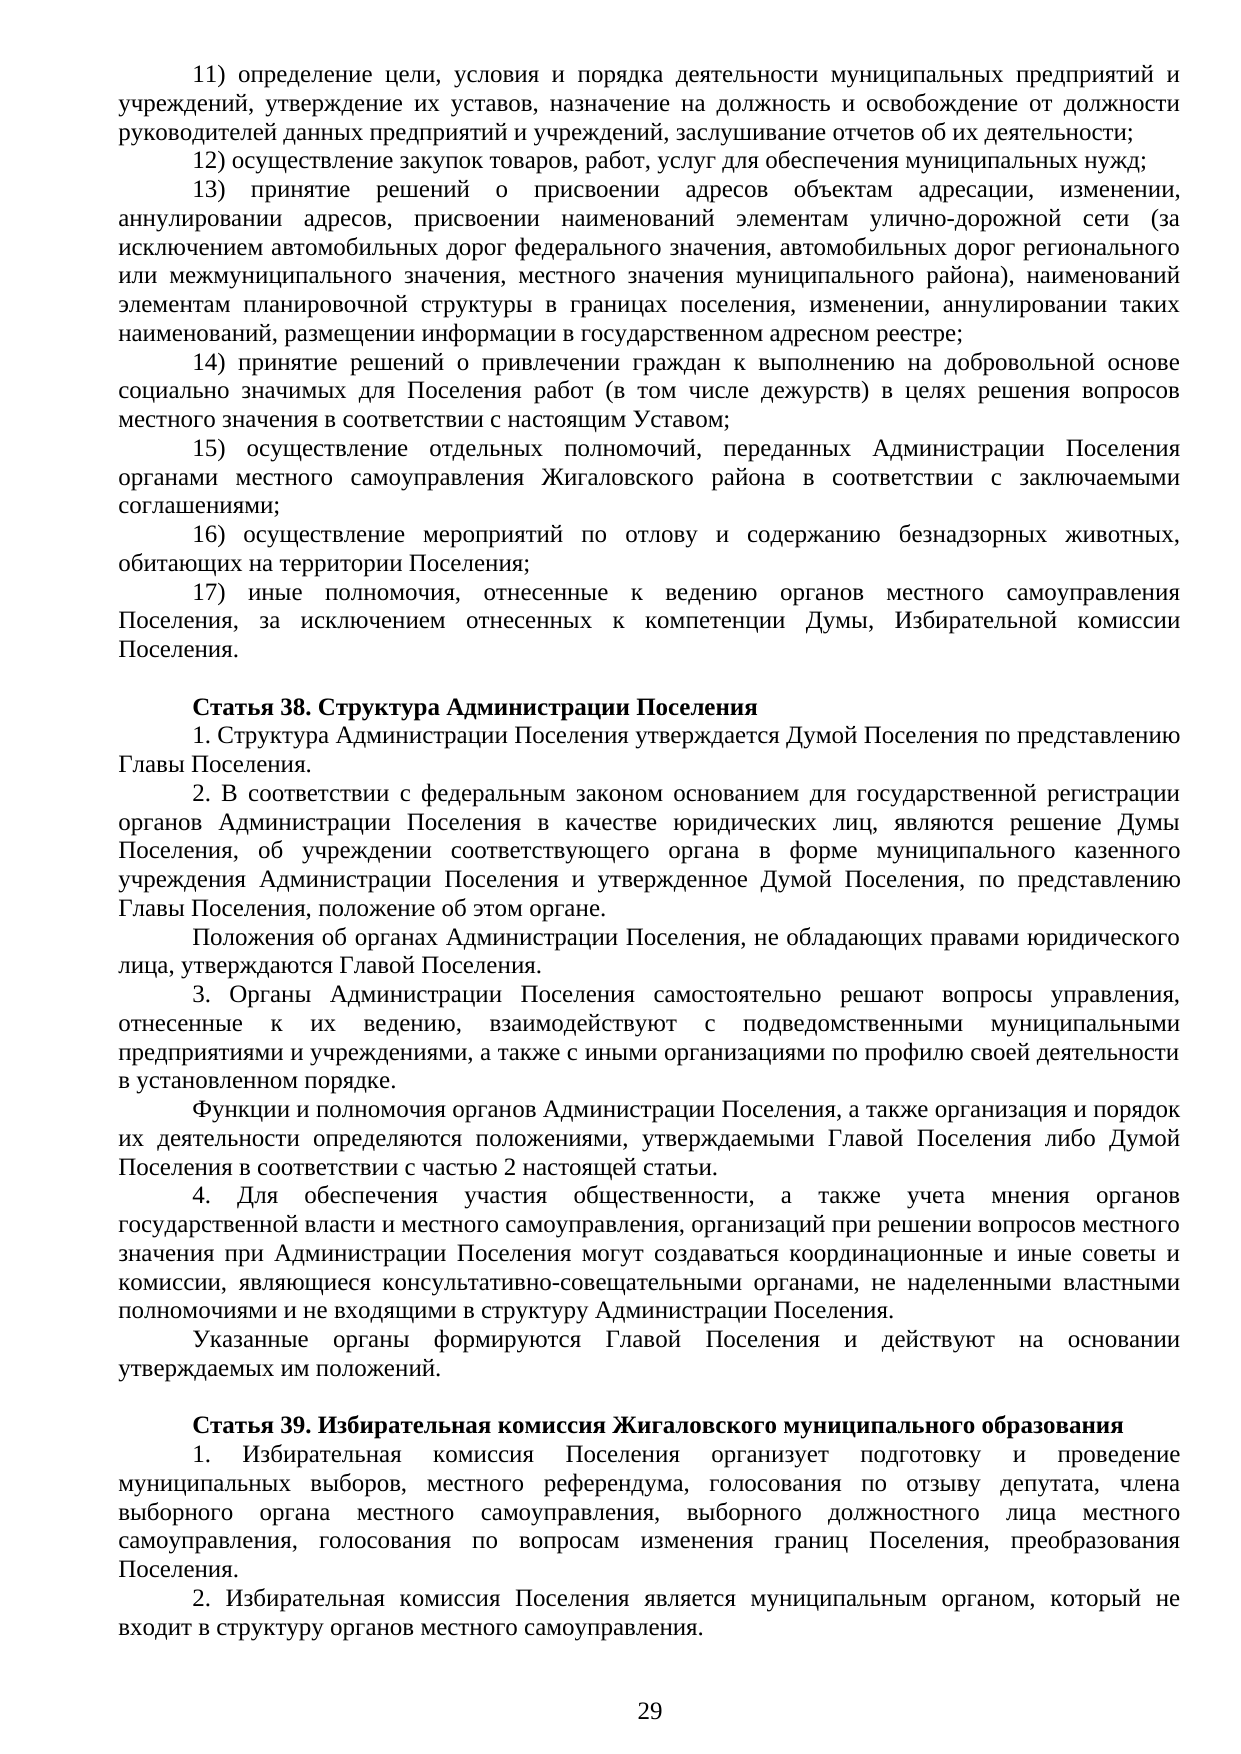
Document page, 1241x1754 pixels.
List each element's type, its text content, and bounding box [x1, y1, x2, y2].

text 2. Избирательная комиссия Поселения является муниципальным органом, который не входит в структуру органов местного самоуправления. [118, 1583, 1181, 1640]
text 1. Структура Администрации Поселения утверждается Думой Поселения по представлению Главы Поселения. [118, 720, 1181, 778]
text Функции и полномочия органов Администрации Поселения, а также организация и порядок их деятельности определяются положениями, утверждаемыми Главой Поселения либо Думой Поселения в соответствии с частью 2 настоящей статьи. [118, 1094, 1181, 1180]
text 15) осуществление отдельных полномочий, переданных Администрации Поселения органами местного самоуправления Жигаловского района в соответствии с заключаемыми соглашениями; [118, 433, 1181, 519]
text Указанные органы формируются Главой Поселения и действуют на основании утверждаемых им положений. [118, 1324, 1181, 1382]
text Положения об органах Администрации Поселения, не обладающих правами юридического лица, утверждаются Главой Поселения. [118, 922, 1181, 979]
text Статья 39. Избирательная комиссия Жигаловского муниципального образования [118, 1410, 1181, 1439]
text 4. Для обеспечения участия общественности, а также учета мнения органов государственной власти и местного самоуправления, организаций при решении вопросов местного значения при Администрации Поселения могут создаваться координационные и иные советы и комиссии, являющиеся консультативно-совещательными органами, не наделенными властными полномочиями и не входящими в структуру Администрации Поселения. [118, 1180, 1181, 1324]
text 16) осуществление мероприятий по отлову и содержанию безнадзорных животных, обитающих на территории Поселения; [118, 519, 1181, 577]
text 2. В соответствии с федеральным законом основанием для государственной регистрации органов Администрации Поселения в качестве юридических лиц, являются решение Думы Поселения, об учреждении соответствующего органа в форме муниципального казенного учреждения Администрации Поселения и утвержденное Думой Поселения, по представлению Главы Поселения, положение об этом органе. [118, 778, 1181, 922]
text 13) принятие решений о присвоении адресов объектам адресации, изменении, аннулировании адресов, присвоении наименований элементам улично-дорожной сети (за исключением автомобильных дорог федерального значения, автомобильных дорог регионального или межмуниципального значения, местного значения муниципального района), наименований элементам планировочной структуры в границах поселения, изменении, аннулировании таких наименований, размещении информации в государственном адресном реестре; [118, 174, 1181, 347]
text 17) иные полномочия, отнесенные к ведению органов местного самоуправления Поселения, за исключением отнесенных к компетенции Думы, Избирательной комиссии Поселения. [118, 577, 1181, 663]
text 12) осуществление закупок товаров, работ, услуг для обеспечения муниципальных нужд; [118, 145, 1181, 174]
text 14) принятие решений о привлечении граждан к выполнению на добровольной основе социально значимых для Поселения работ (в том числе дежурств) в целях решения вопросов местного значения в соответствии с настоящим Уставом; [118, 347, 1181, 433]
text Статья 38. Структура Администрации Поселения [118, 692, 1181, 720]
text 3. Органы Администрации Поселения самостоятельно решают вопросы управления, отнесенные к их ведению, взаимодействуют с подведомственными муниципальными предприятиями и учреждениями, а также с иными организациями по профилю своей деятельности в установленном порядке. [118, 979, 1181, 1094]
text 11) определение цели, условия и порядка деятельности муниципальных предприятий и учреждений, утверждение их уставов, назначение на должность и освобождение от должности руководителей данных предприятий и учреждений, заслушивание отчетов об их деятельности; [118, 59, 1181, 145]
text 1. Избирательная комиссия Поселения организует подготовку и проведение муниципальных выборов, местного референдума, голосования по отзыву депутата, члена выборного органа местного самоуправления, выборного должностного лица местного самоуправления, голосования по вопросам изменения границ Поселения, преобразования Поселения. [118, 1439, 1181, 1583]
